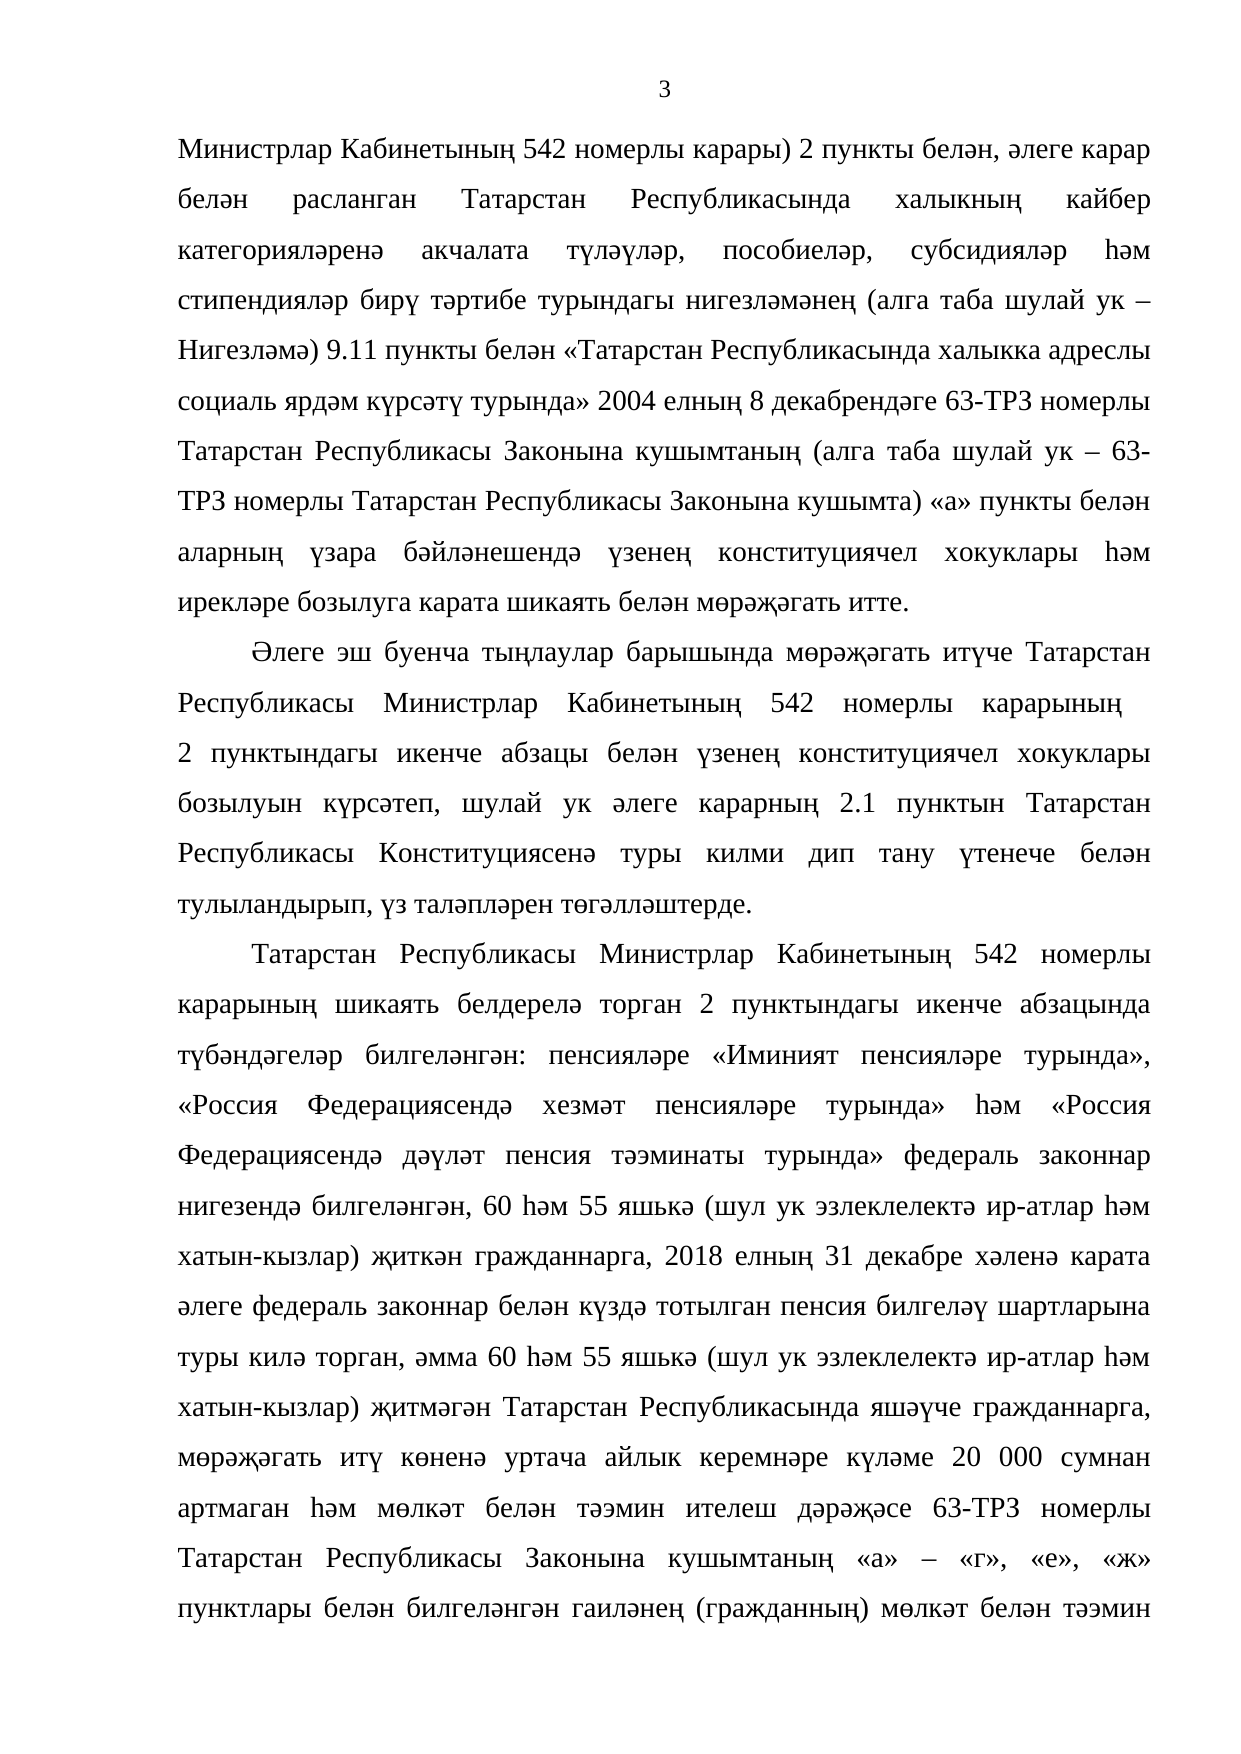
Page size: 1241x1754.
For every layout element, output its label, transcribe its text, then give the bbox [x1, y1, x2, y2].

text Әлеге эш буенча тыңлаулар барышында мөрәҗәгать итүче Татарстан Республикасы Министрлар Кабинетының 542 номерлы карарының 2 пунктындагы икенче абзацы белән үзенең конституциячел хокуклары бозылуын күрсәтеп, шулай ук әлеге карарның 2.1 пунктын Татарстан Республикасы Конституциясенә туры килми дип тану үтенече белән тулыландырып, үз таләпләрен төгәлләштерде. [177, 634, 1152, 919]
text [177, 131, 1152, 618]
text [177, 936, 1152, 1624]
